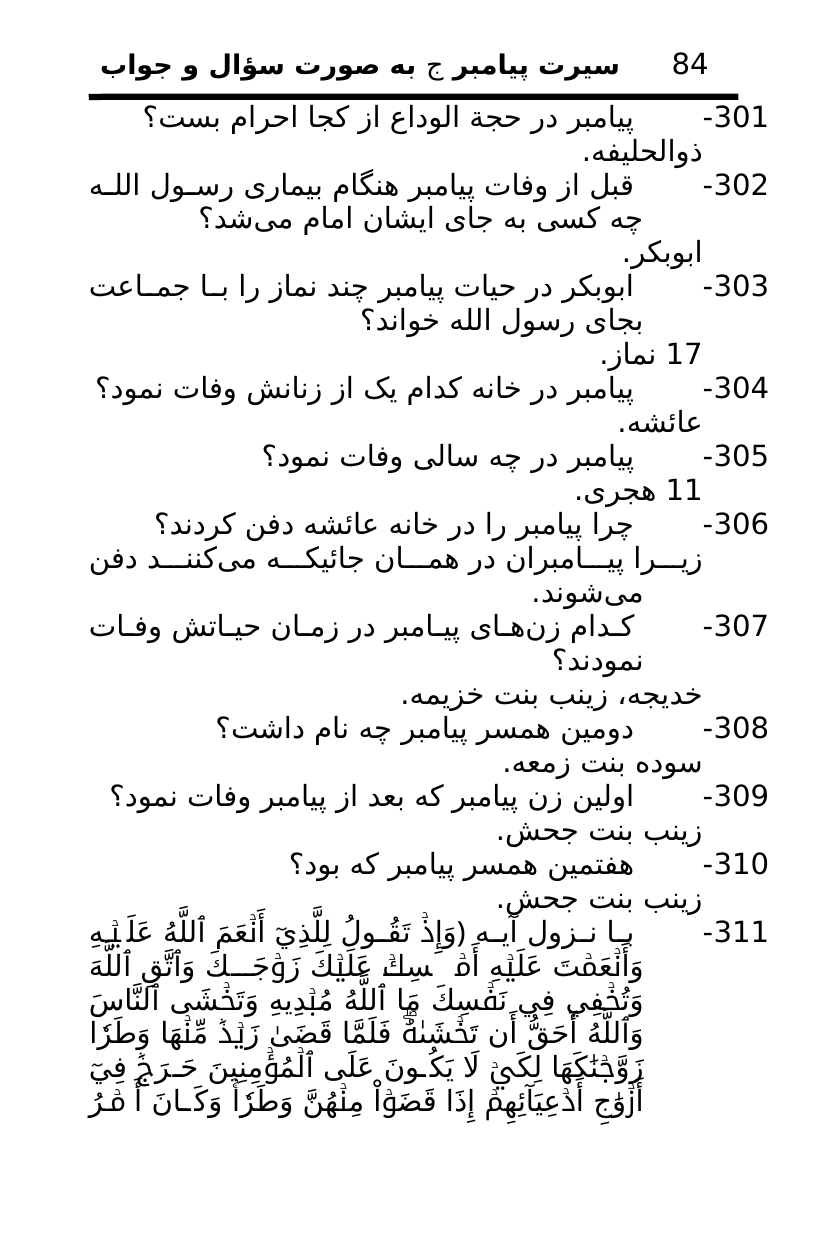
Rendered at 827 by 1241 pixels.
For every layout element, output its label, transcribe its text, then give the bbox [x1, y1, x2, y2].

list کدام زن‌های پیامبر در زمان حیاتش وفات نمودند؟ [89, 609, 703, 677]
text سوده بنت زمعه. [89, 745, 703, 779]
list چرا پیامبر را در خانه عائشه دفن کردند؟ [89, 507, 703, 541]
text ذوالحلیفه. [89, 134, 703, 168]
list اولین زن پیامبر که بعد از پیامبر وفات نمود؟ [89, 779, 703, 813]
text زیرا پیامبران در همان جائیکه می‌کنند دفن می‌شوند. [89, 541, 703, 609]
text 17 نماز. [89, 338, 703, 372]
text خدیجه، زینب بنت خزیمه. [89, 677, 703, 711]
list ابوبکر در حیات پیامبر چند نماز را با جماعت بجای رسول الله خواند؟ [89, 270, 703, 338]
list دومین همسر پیامبر چه نام داشت؟ [89, 711, 703, 745]
text زینب بنت جحش. [89, 881, 703, 915]
list پیامبر در حجة الوداع از کجا احرام بست؟ [89, 100, 703, 134]
list پیامبر در خانه کدام یک از زنانش وفات نمود؟ [89, 372, 703, 406]
text عائشه. [89, 406, 703, 439]
text 11 هجری. [89, 473, 703, 507]
list قبل از وفات پیامبر هنگام بیماری رسول الله چه کسی به جای ایشان امام می‌شد؟ [89, 168, 703, 236]
list پیامبر در چه سالی وفات نمود؟ [89, 439, 703, 473]
text زینب بنت جحش. [89, 813, 703, 847]
text ابوبکر. [89, 236, 703, 270]
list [89, 915, 703, 1119]
list هفتمین همسر پیامبر که بود؟ [89, 847, 703, 881]
